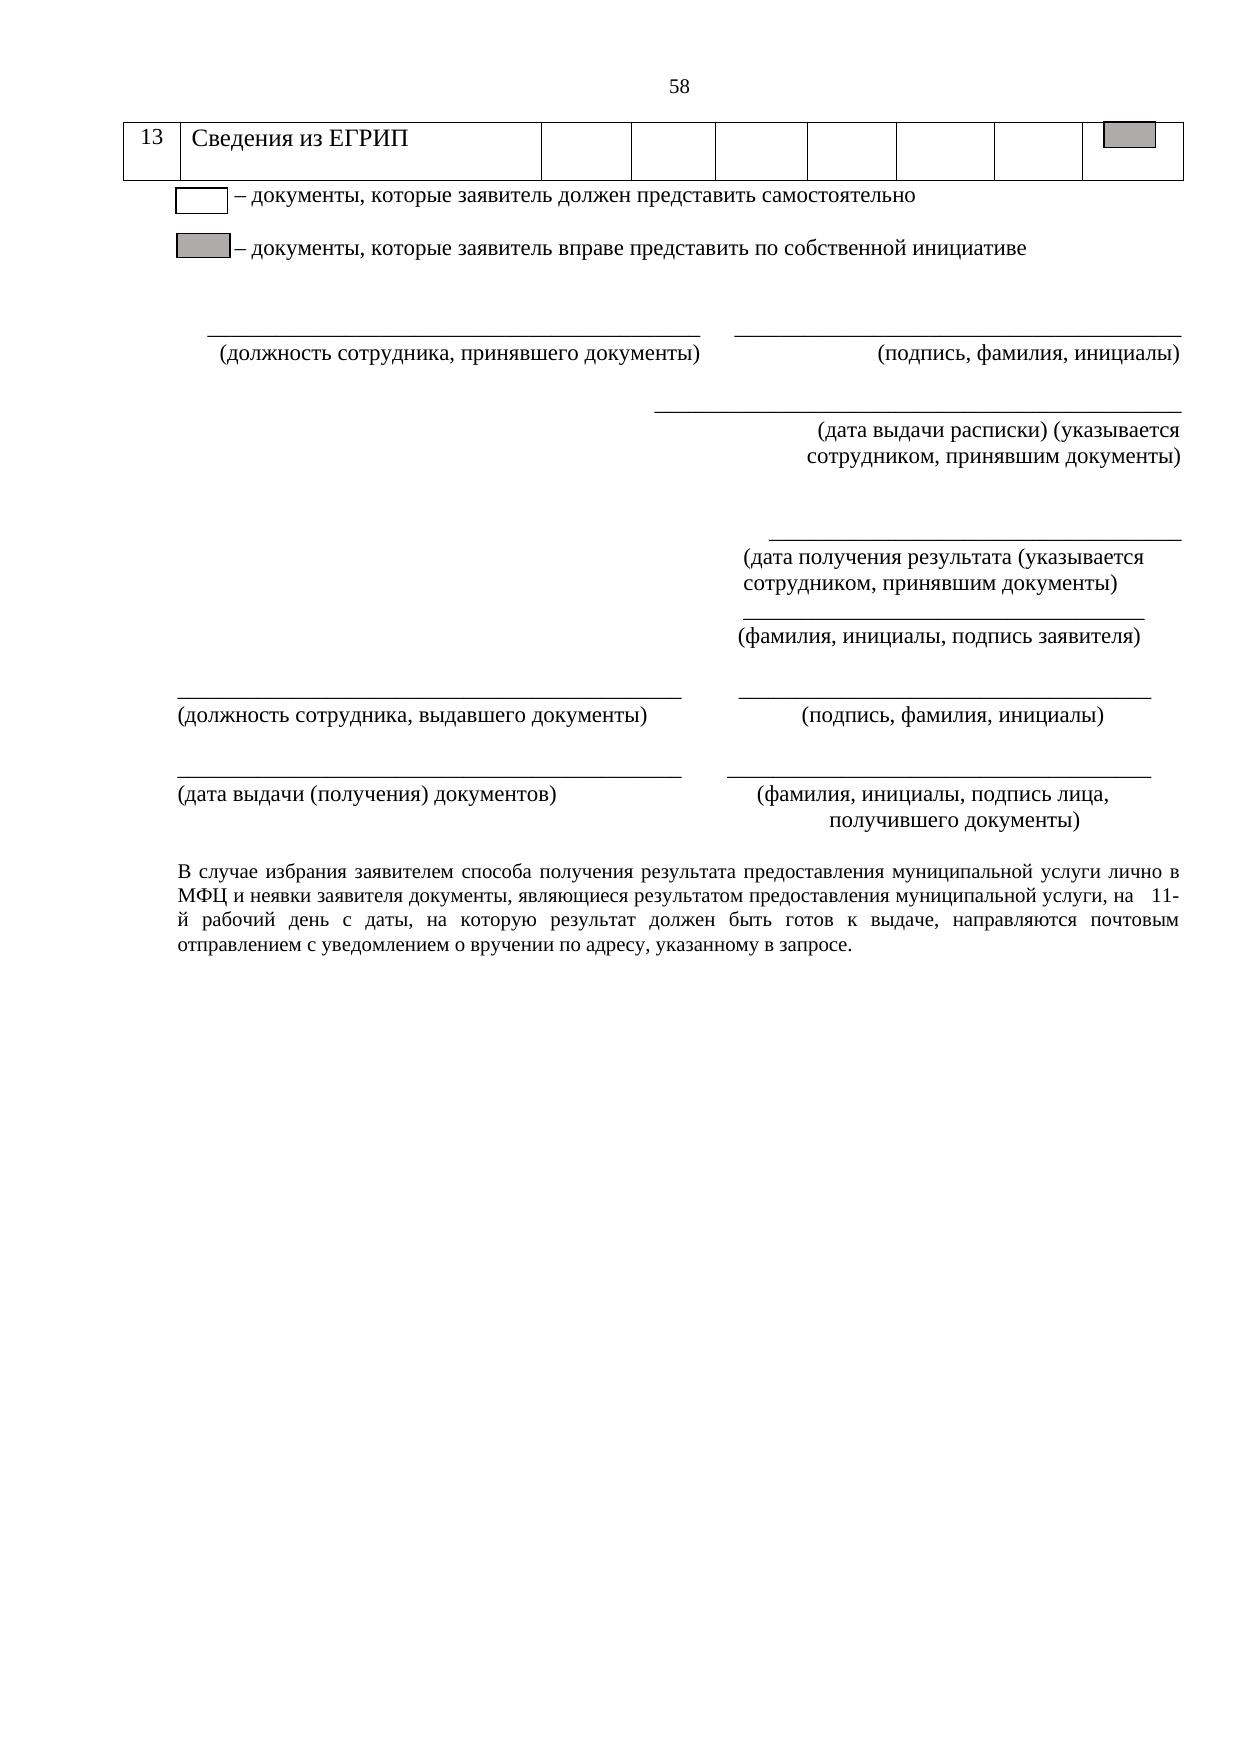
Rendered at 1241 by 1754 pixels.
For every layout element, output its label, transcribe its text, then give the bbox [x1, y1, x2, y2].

table_cell [632, 123, 715, 180]
text – документы, которые заявитель должен представить самостоятельно [177, 181, 1181, 207]
table_cell [808, 123, 896, 180]
table_cell [1083, 123, 1183, 180]
text В случае избрания заявителем способа получения результата предоставления муниципальной услуги лично в МФЦ и неявки заявителя документы, являющиеся результатом предоставления муниципальной услуги, на 11-й рабочий день с даты, на которую результат должен быть готов к выдаче, направляются почтовым отправлением с уведомлением о вручении по адресу, указанному в запросе. [177, 859, 1181, 956]
text получившего документы) [177, 807, 1181, 833]
table_cell [716, 123, 807, 180]
text сотрудником, принявшим документы) [177, 442, 1181, 468]
text (должность сотрудника, принявшего документы) (подпись, фамилия, инициалы) [177, 339, 1181, 365]
table_cell Сведения из ЕГРИП [181, 123, 541, 180]
text ___________________________________ [177, 596, 1181, 622]
table_cell [542, 123, 631, 180]
text (фамилия, инициалы, подпись заявителя) [177, 622, 1181, 648]
text (дата выдачи (получения) документов) (фамилия, инициалы, подпись лица, [177, 780, 1181, 807]
text (дата выдачи расписки) (указывается [177, 416, 1181, 442]
text – документы, которые заявитель вправе представить по собственной инициативе [177, 234, 1181, 260]
table_cell [897, 123, 994, 180]
table_cell 13 [124, 123, 180, 180]
table_cell [995, 123, 1082, 180]
text ____________________________________________ ____________________________________ [177, 675, 1181, 701]
text (должность сотрудника, выдавшего документы) (подпись, фамилия, инициалы) [177, 701, 1181, 727]
text ___________________________________________ _______________________________________ [177, 313, 1181, 339]
text (дата получения результата (указывается [177, 543, 1181, 569]
text ____________________________________ [177, 493, 1181, 543]
text ______________________________________________ [177, 389, 1181, 416]
text сотрудником, принявшим документы) [177, 569, 1181, 596]
text ____________________________________________ _____________________________________ [177, 754, 1181, 780]
